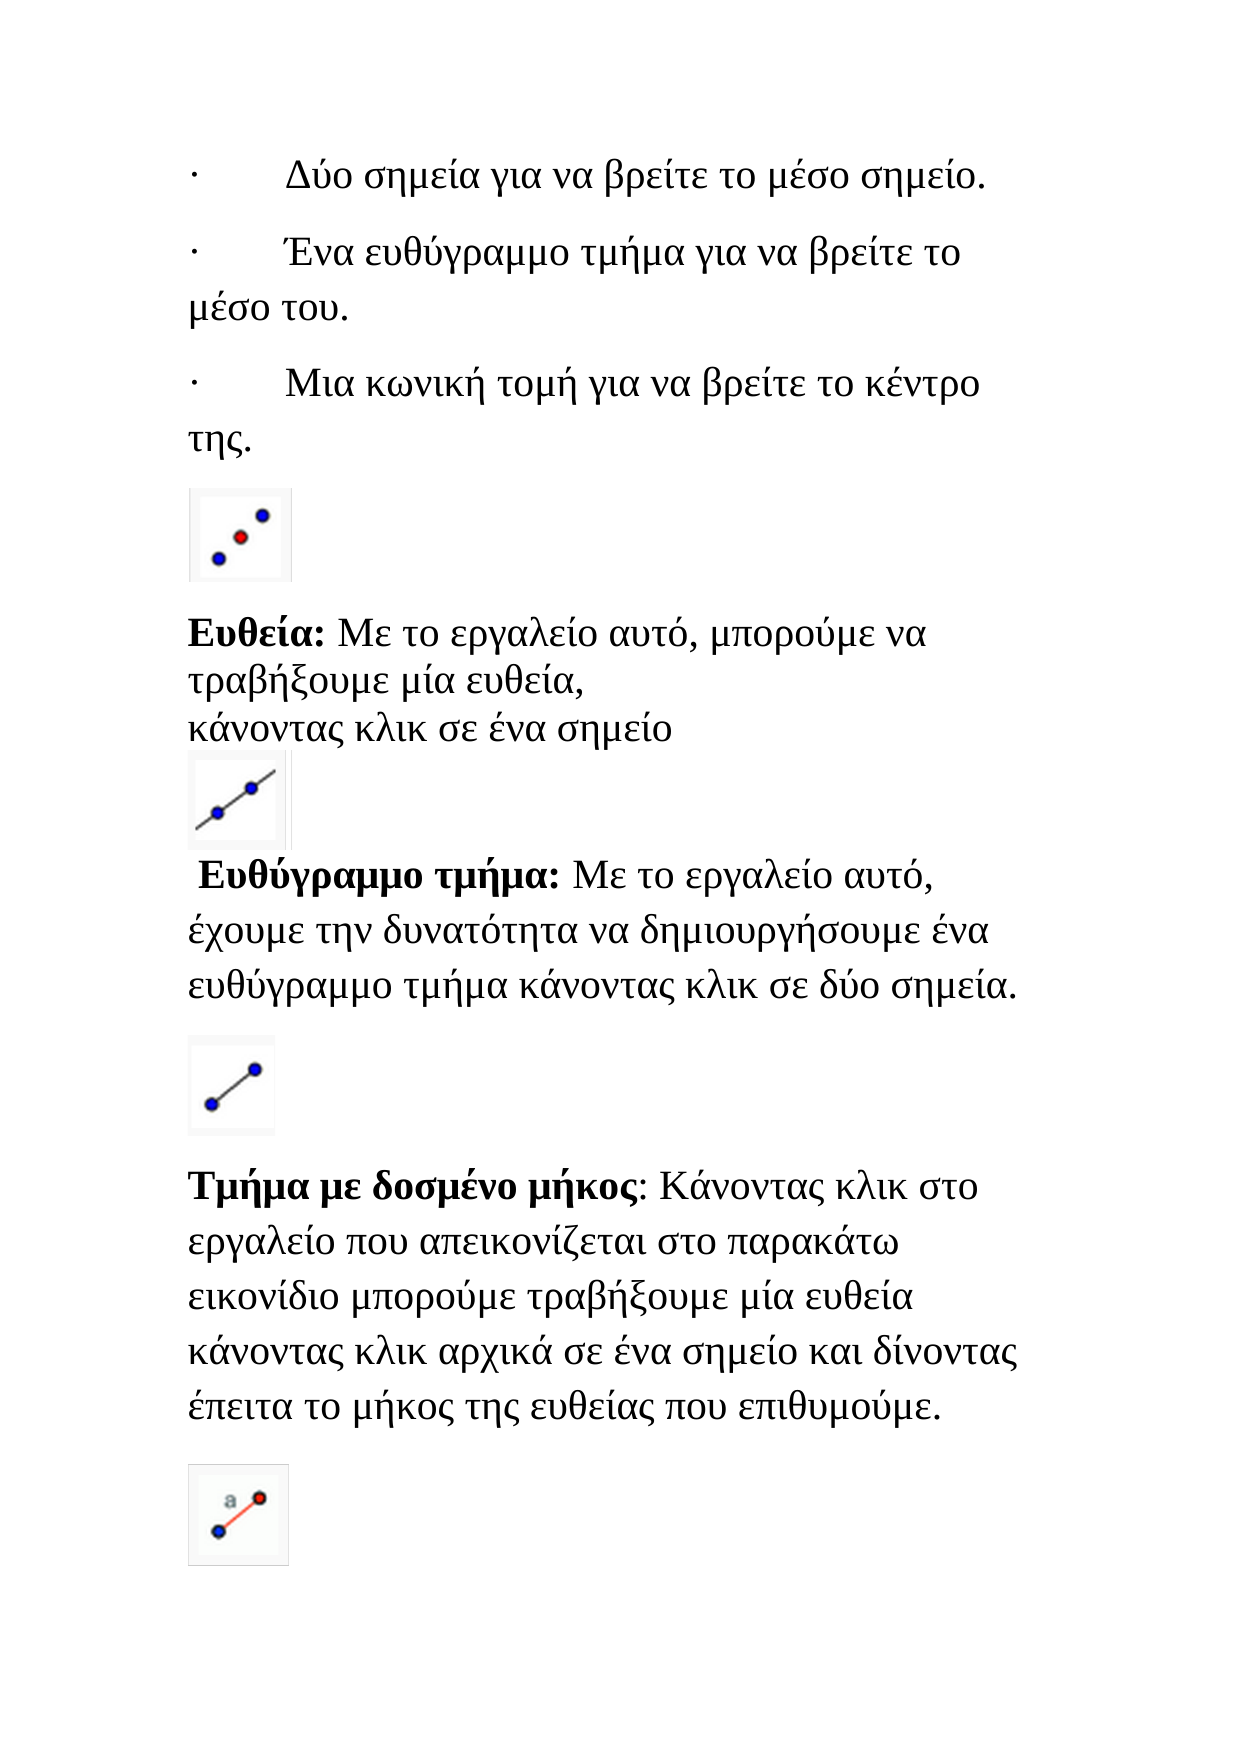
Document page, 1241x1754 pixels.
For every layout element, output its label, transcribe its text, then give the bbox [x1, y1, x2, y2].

text Ευθύγραμμο τμήμα: Με το εργαλείο αυτό, έχουμε την δυνατότητα να δημιουργήσουμε ένα ευθύγραμμο τμήμα κάνοντας κλικ σε δύο σημεία. [187, 849, 1053, 1007]
picture [187, 1456, 293, 1570]
text κάνοντας κλικ σε ένα σημείο [187, 703, 1053, 751]
text · Δύο σημεία για να βρείτε το μέσο σημείο. [187, 150, 1053, 198]
picture [187, 750, 293, 850]
text Τμήμα με δοσμένο μήκος: Κάνοντας κλικ στο εργαλείο που απεικονίζεται στο παρακάτω εικονίδιο μπορούμε τραβήξουμε μία ευθεία κάνοντας κλικ αρχικά σε ένα σημείο και δίνοντας έπειτα το μήκος της ευθείας που επιθυμούμε. [187, 1160, 1053, 1429]
text · Μια κωνική τομή για να βρείτε το κέντρο της. [187, 357, 1053, 460]
text · Ένα ευθύγραμμο τμήμα για να βρείτε το μέσο του. [187, 226, 1053, 329]
text Ευθεία: Με το εργαλείο αυτό, μπορούμε να τραβήξουμε μία ευθεία, [187, 607, 1053, 703]
picture [187, 1035, 275, 1136]
picture [187, 488, 293, 582]
